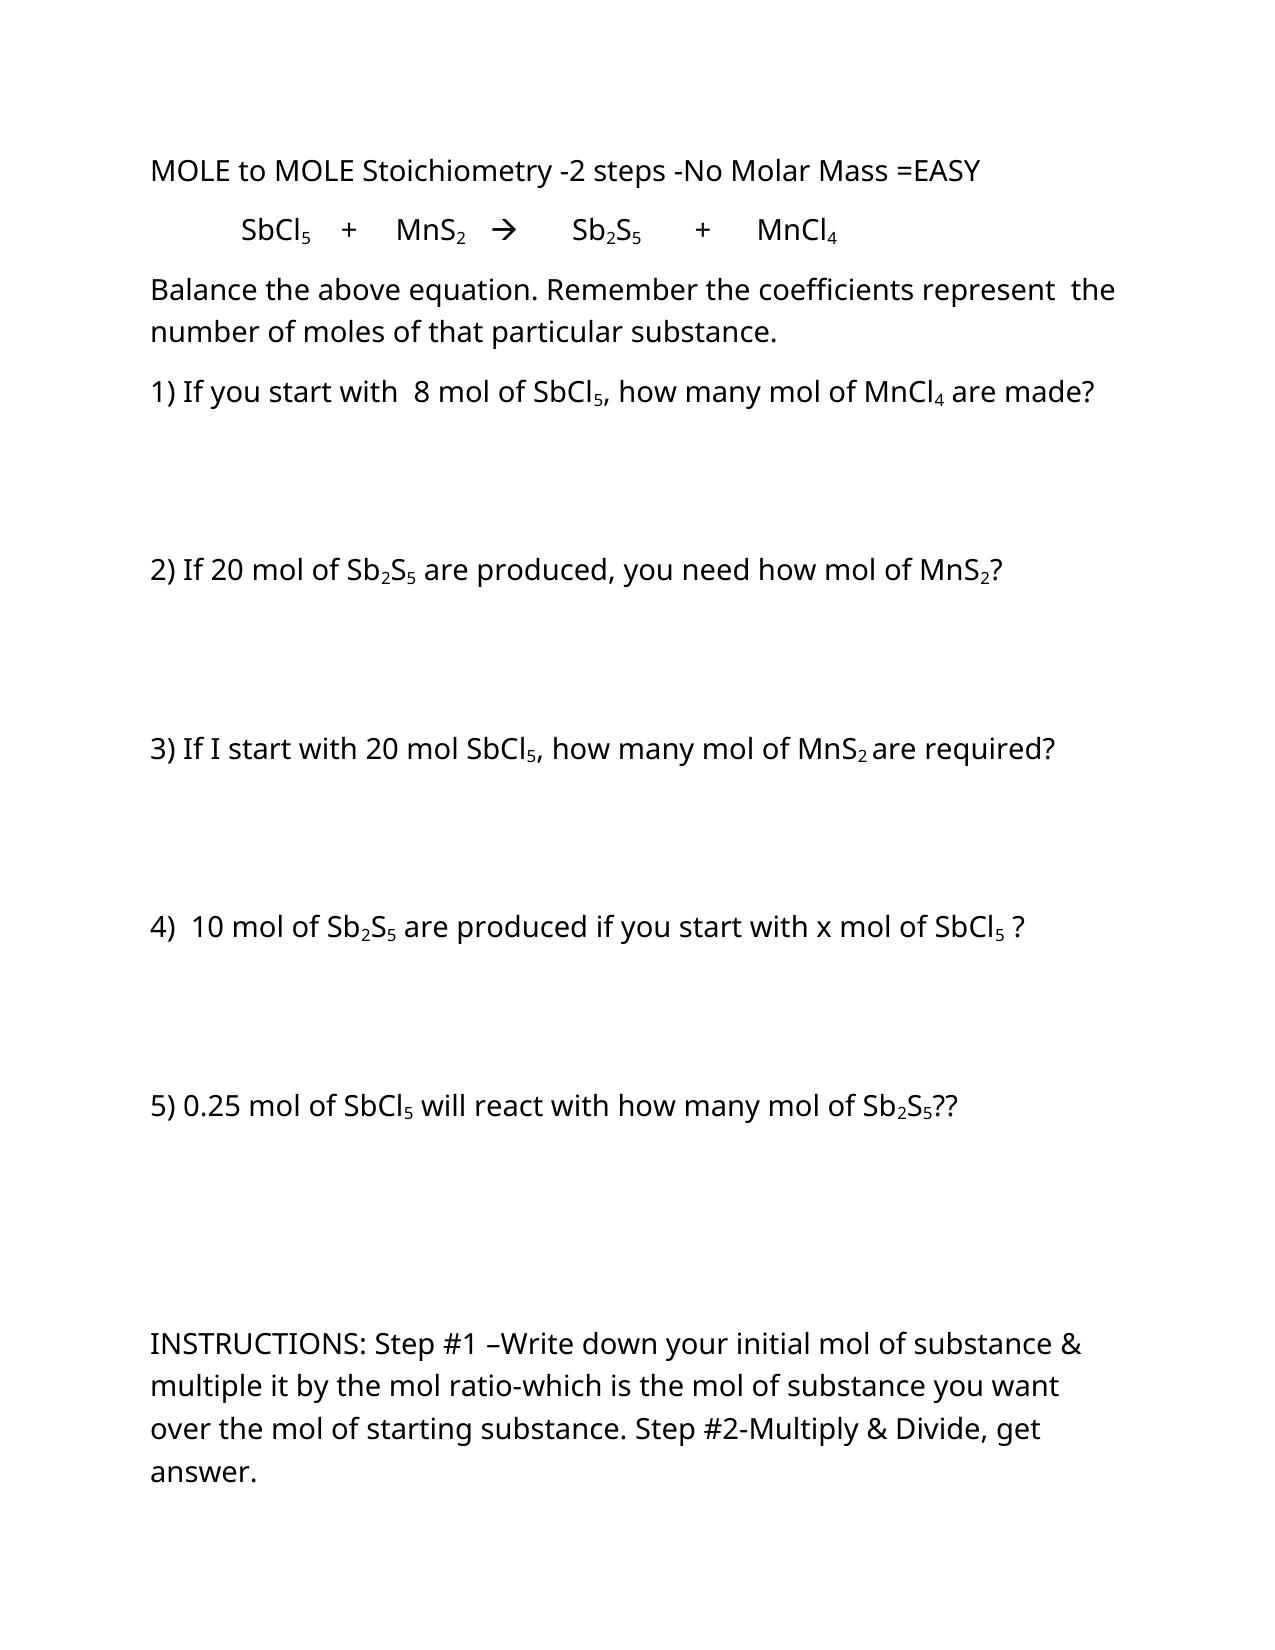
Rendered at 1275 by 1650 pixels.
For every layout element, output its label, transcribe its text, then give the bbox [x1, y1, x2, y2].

text 1) If you start with 8 mol of SbCl5, how many mol of MnCl4 are made? [150, 371, 1125, 411]
text 2) If 20 mol of Sb2S5 are produced, you need how mol of MnS2? [150, 550, 1125, 589]
text 3) If I start with 20 mol SbCl5, how many mol of MnS2 are required? [150, 728, 1125, 768]
text INSTRUCTIONS: Step #1 –Write down your initial mol of substance & multiple it by the mol ratio-which is the mol of substance you want over the mol of starting substance. Step #2-Multiply & Divide, get answer. [150, 1323, 1125, 1491]
text MOLE to MOLE Stoichiometry -2 steps -No Molar Mass =EASY [150, 150, 1125, 190]
text SbCl5 + MnS2 Sb2S5 + MnCl4 [150, 209, 1125, 249]
text 4) 10 mol of Sb2S5 are produced if you start with x mol of SbCl5 ? [150, 907, 1125, 946]
text 5) 0.25 mol of SbCl5 will react with how many mol of Sb2S5?? [150, 1085, 1125, 1125]
text Balance the above equation. Remember the coefficients represent the number of moles of that particular substance. [150, 269, 1125, 351]
